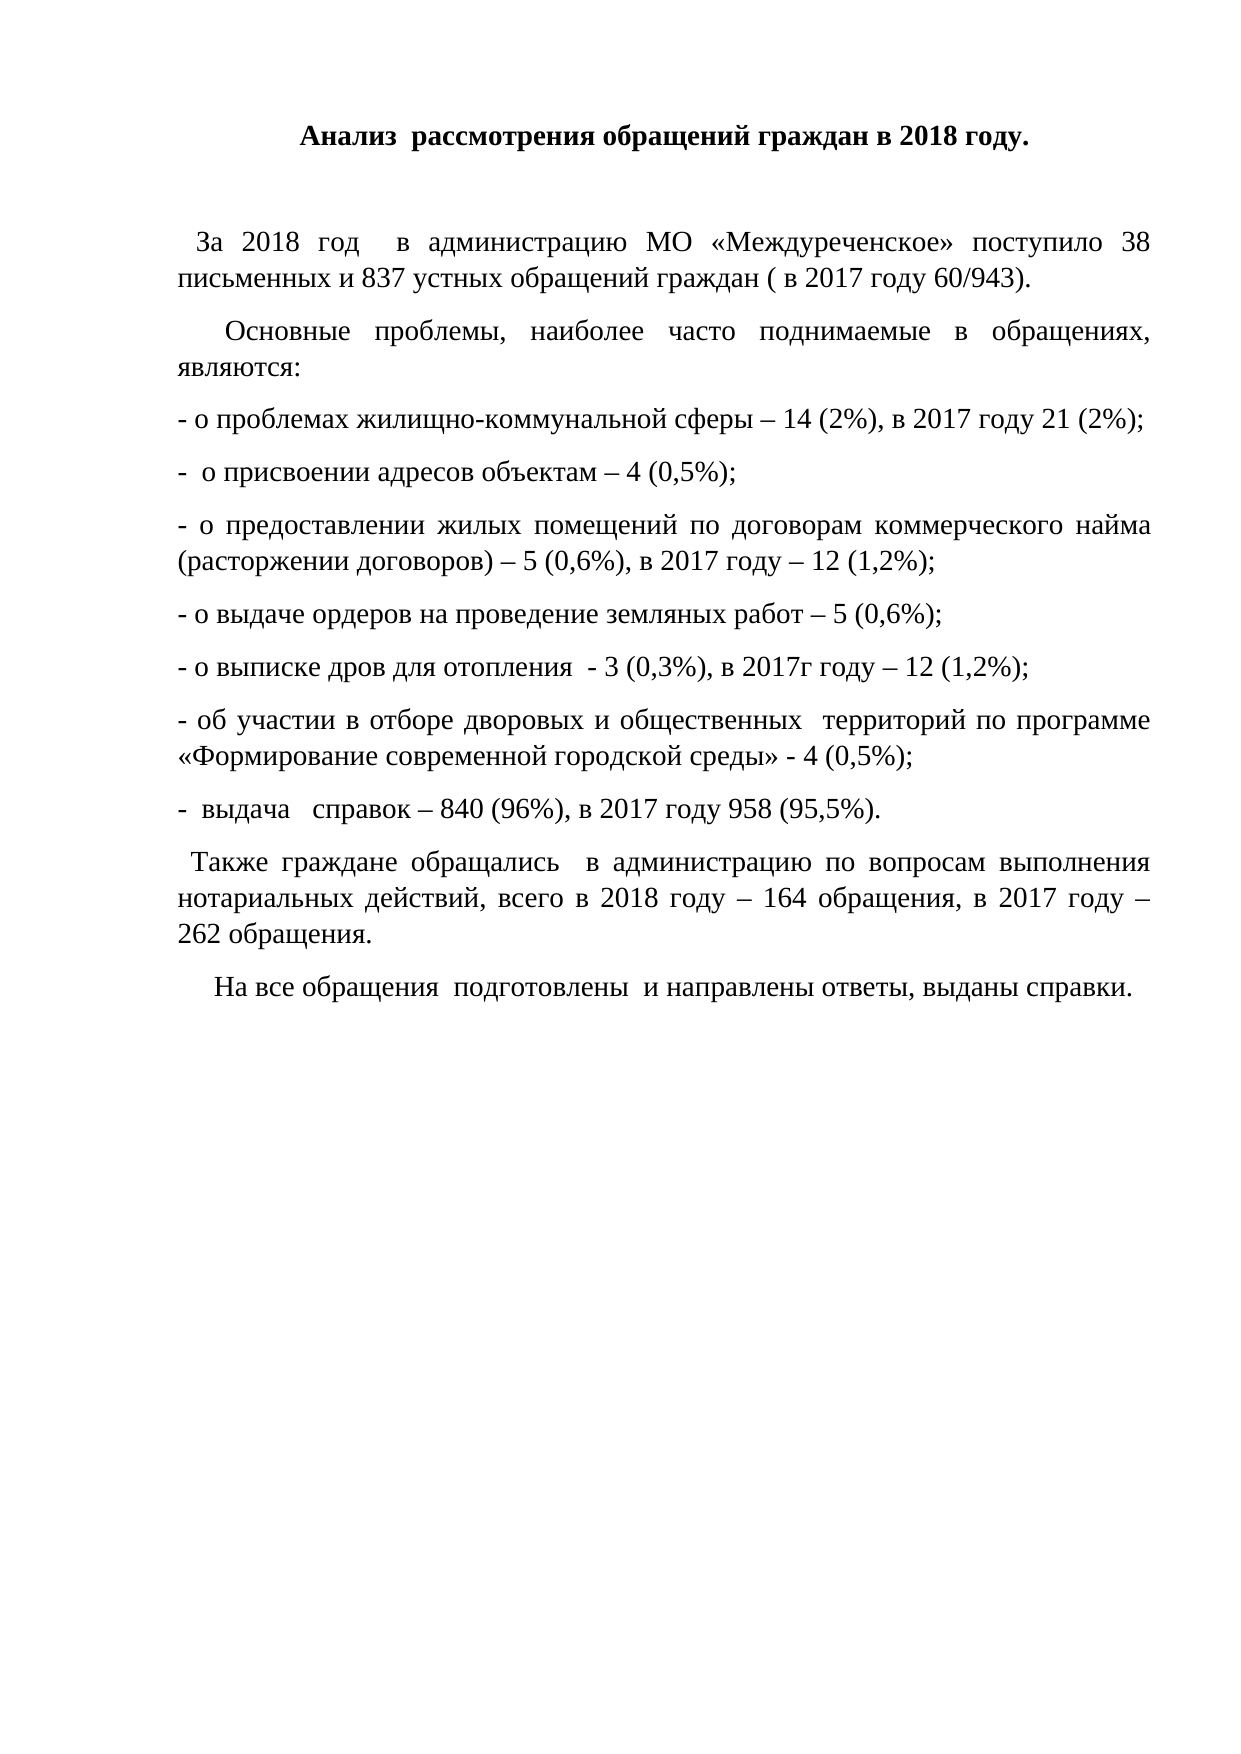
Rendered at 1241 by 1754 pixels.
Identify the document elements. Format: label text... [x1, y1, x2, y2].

text - об участии в отборе дворовых и общественных территорий по программе «Формирование современной городской среды» - 4 (0,5%); [177, 702, 1152, 772]
text Основные проблемы, наиболее часто поднимаемые в обращениях, являются: [177, 313, 1152, 382]
text За 2018 год в администрацию МО «Междуреченское» поступило 38 письменных и 837 устных обращений граждан ( в 2017 году 60/943). [177, 224, 1152, 293]
text Анализ рассмотрения обращений граждан в 2018 году. [177, 118, 1152, 152]
text - о проблемах жилищно-коммунальной сферы – 14 (2%), в 2017 году 21 (2%); [177, 402, 1152, 435]
text - о выписке дров для отопления - 3 (0,3%), в 2017г году – 12 (1,2%); [177, 649, 1152, 683]
text - о предоставлении жилых помещений по договорам коммерческого найма (расторжении договоров) – 5 (0,6%), в 2017 году – 12 (1,2%); [177, 507, 1152, 577]
text - о выдаче ордеров на проведение земляных работ – 5 (0,6%); [177, 596, 1152, 630]
text - о присвоении адресов объектам – 4 (0,5%); [177, 454, 1152, 488]
text Также граждане обращались в администрацию по вопросам выполнения нотариальных действий, всего в 2018 году – 164 обращения, в 2017 году – 262 обращения. [177, 844, 1152, 949]
text На все обращения подготовлены и направлены ответы, выданы справки. [177, 969, 1152, 1002]
text - выдача справок – 840 (96%), в 2017 году 958 (95,5%). [177, 791, 1152, 824]
